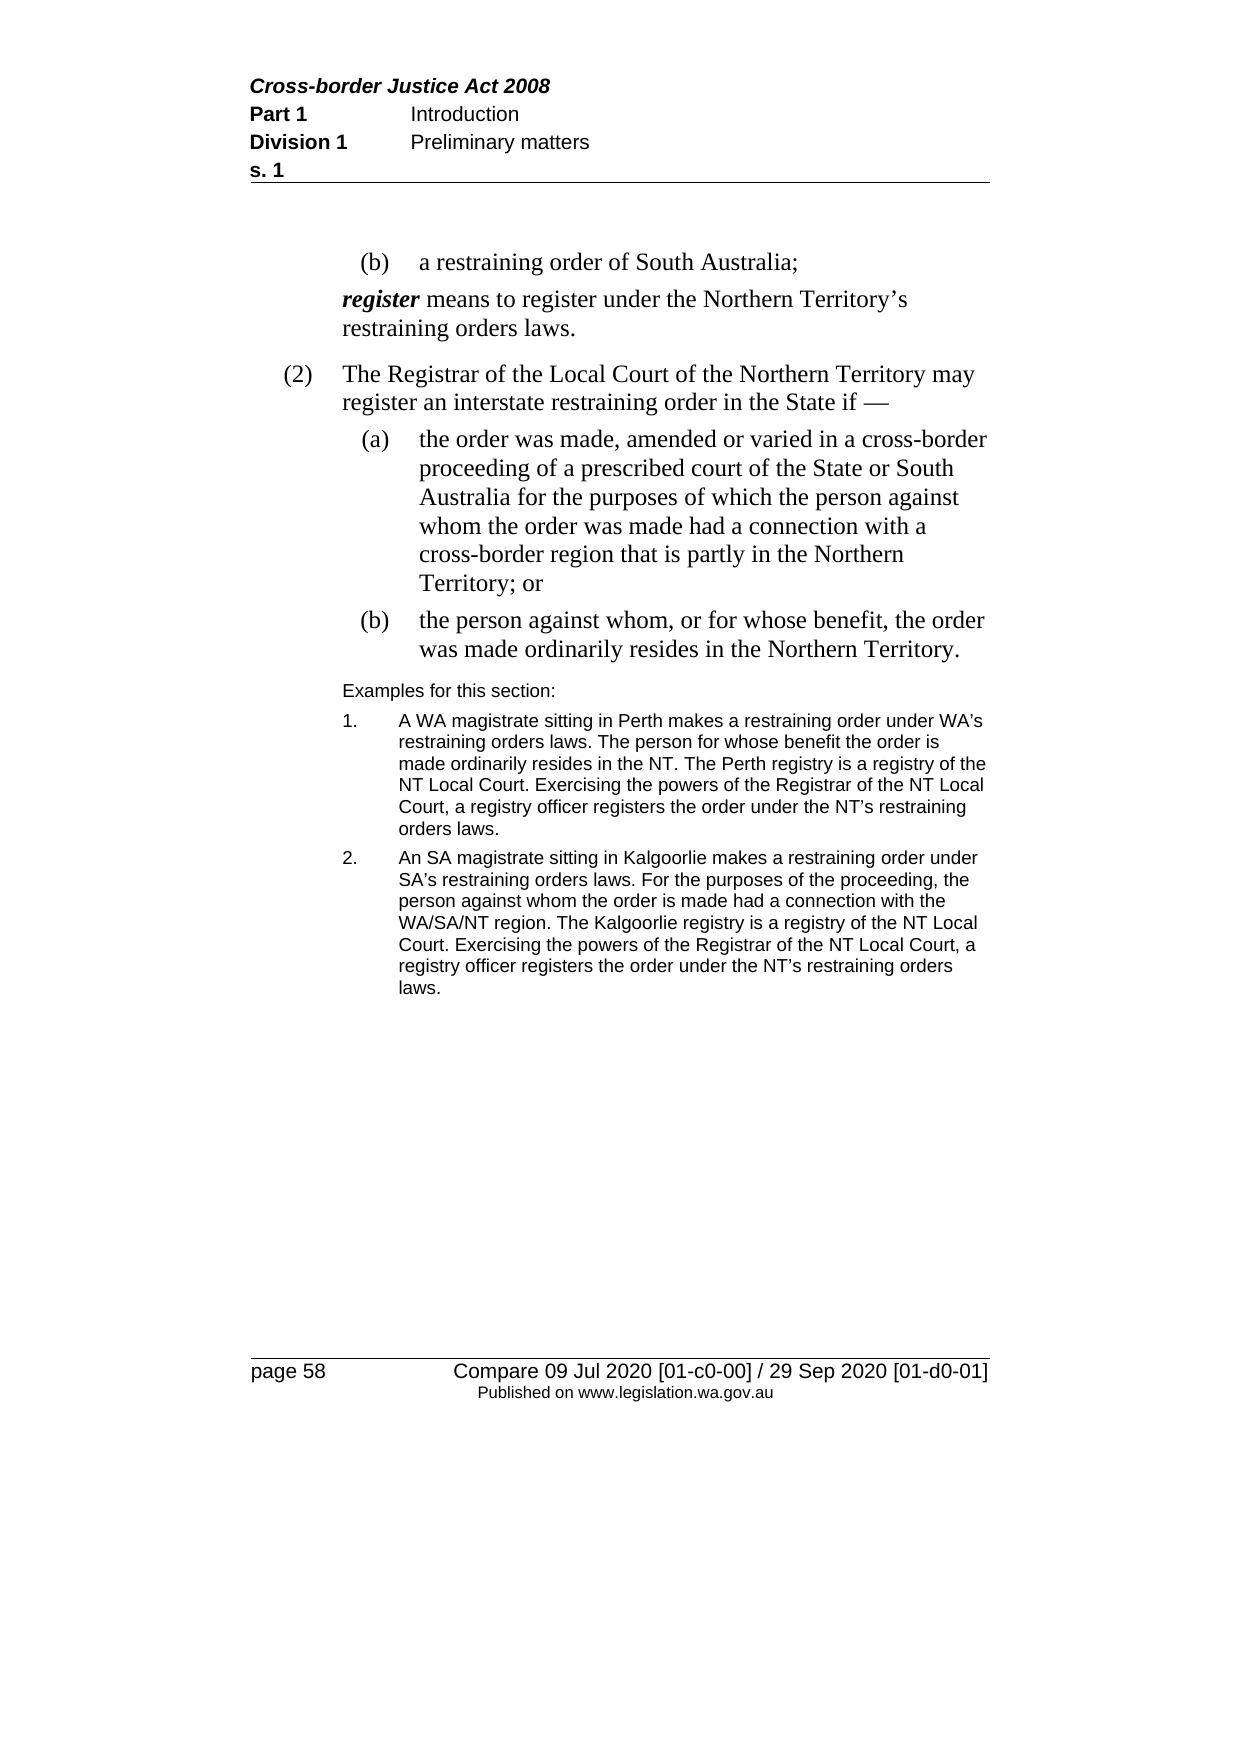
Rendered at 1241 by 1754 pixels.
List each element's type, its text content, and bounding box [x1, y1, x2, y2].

text (a) the order was made, amended or varied in a cross-border proceeding of a prescribed court of the State or South Australia for the purposes of which the person against whom the order was made had a connection with a cross-border region that is partly in the Northern Territory; or [251, 424, 990, 597]
text (b) the person against whom, or for whose benefit, the order was made ordinarily resides in the Northern Territory. [251, 605, 990, 663]
text 1. A WA magistrate sitting in Perth makes a restraining order under WA’s restraining orders laws. The person for whose benefit the order is made ordinarily resides in the NT. The Perth registry is a registry of the NT Local Court. Exercising the powers of the Registrar of the NT Local Court, a registry officer registers the order under the NT’s restraining orders laws. [251, 709, 990, 839]
text 2. An SA magistrate sitting in Kalgoorlie makes a restraining order under SA’s restraining orders laws. For the purposes of the proceeding, the person against whom the order is made had a connection with the WA/SA/NT region. The Kalgoorlie registry is a registry of the NT Local Court. Exercising the powers of the Registrar of the NT Local Court, a registry officer registers the order under the NT’s restraining orders laws. [251, 847, 990, 998]
subtitle Examples for this section: [251, 679, 990, 701]
text (2) The Registrar of the Local Court of the Northern Territory may register an interstate restraining order in the State if — [251, 359, 990, 416]
text (b) a restraining order of South Australia; [251, 247, 990, 276]
text register means to register under the Northern Territory’s restraining orders laws. [251, 284, 990, 342]
